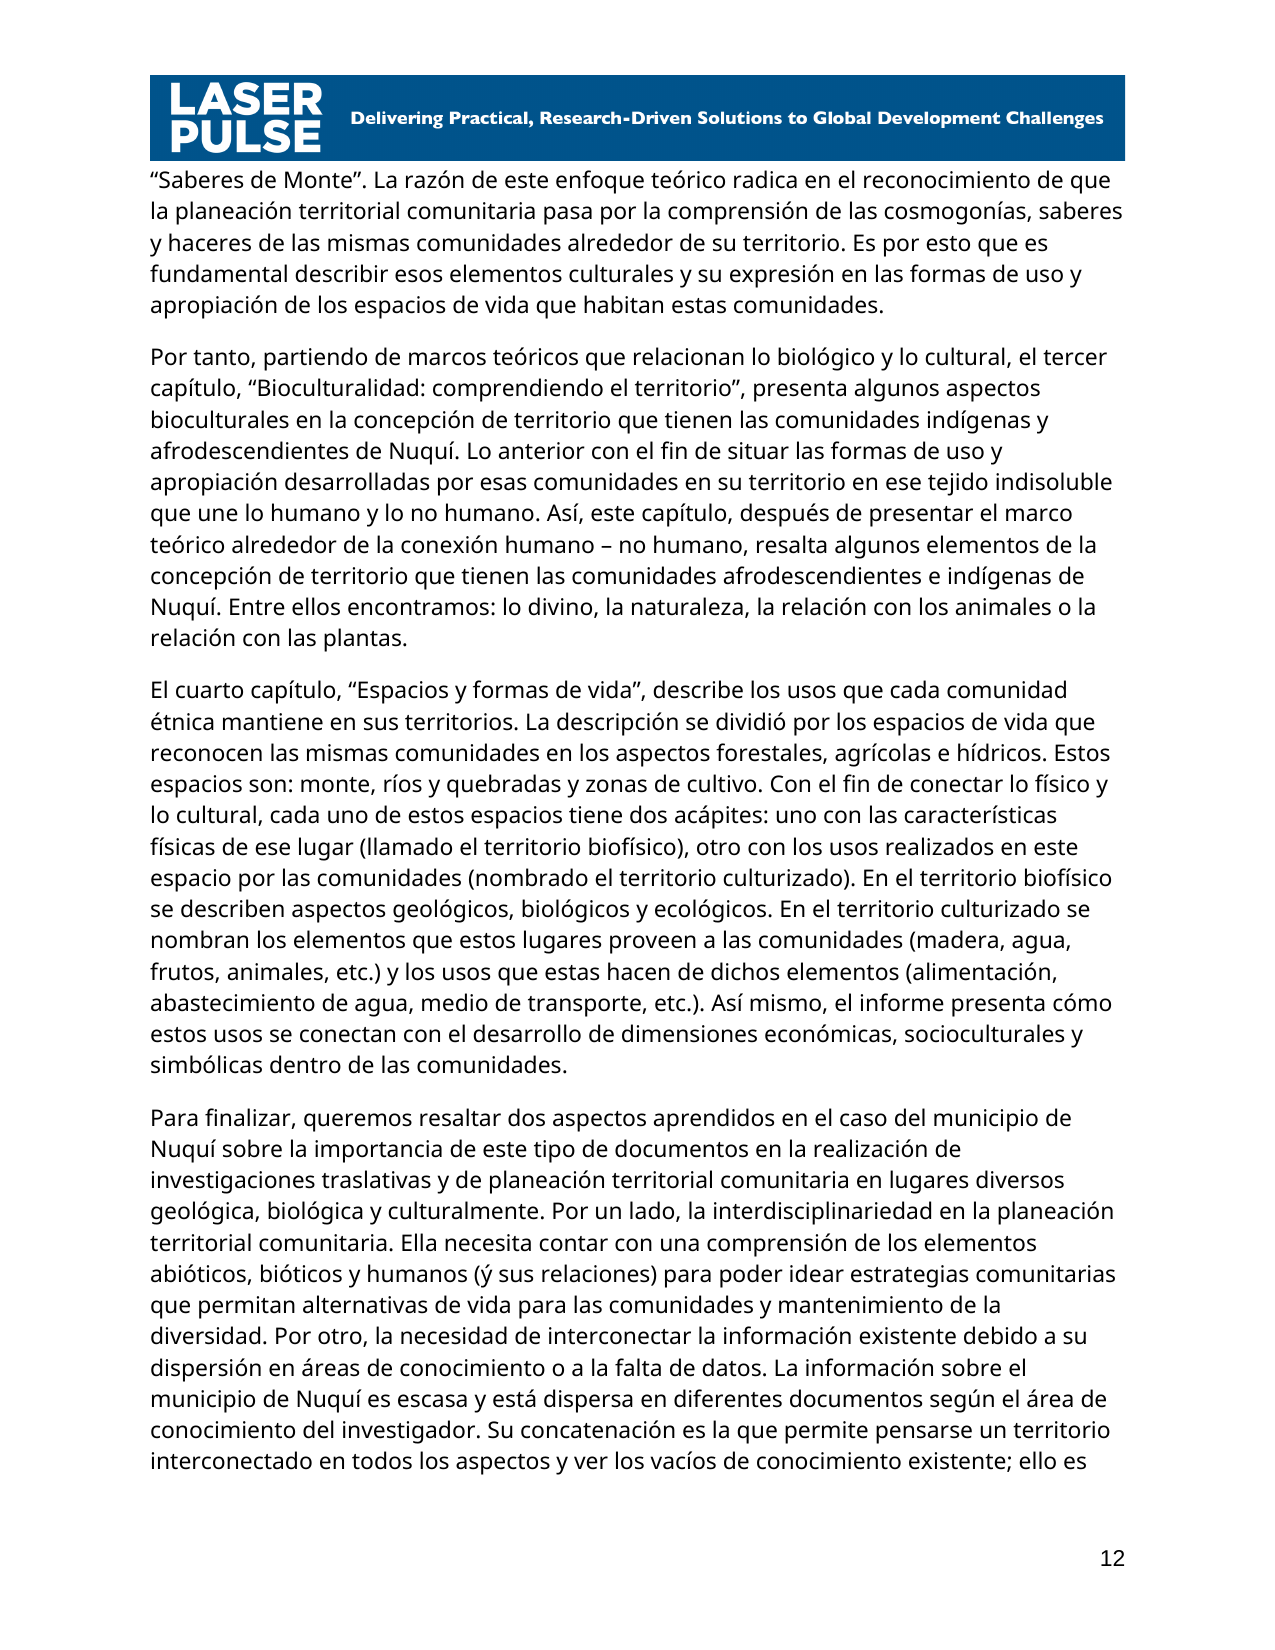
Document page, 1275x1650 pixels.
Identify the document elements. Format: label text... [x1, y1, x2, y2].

text El cuarto capítulo, “Espacios y formas de vida”, describe los usos que cada comunidad étnica mantiene en sus territorios. La descripción se dividió por los espacios de vida que reconocen las mismas comunidades en los aspectos forestales, agrícolas e hídricos. Estos espacios son: monte, ríos y quebradas y zonas de cultivo. Con el fin de conectar lo físico y lo cultural, cada uno de estos espacios tiene dos acápites: uno con las características físicas de ese lugar (llamado el territorio biofísico), otro con los usos realizados en este espacio por las comunidades (nombrado el territorio culturizado). En el territorio biofísico se describen aspectos geológicos, biológicos y ecológicos. En el territorio culturizado se nombran los elementos que estos lugares proveen a las comunidades (madera, agua, frutos, animales, etc.) y los usos que estas hacen de dichos elementos (alimentación, abastecimiento de agua, medio de transporte, etc.). Así mismo, el informe presenta cómo estos usos se conectan con el desarrollo de dimensiones económicas, socioculturales y simbólicas dentro de las comunidades. [150, 674, 1125, 1081]
text Por tanto, partiendo de marcos teóricos que relacionan lo biológico y lo cultural, el tercer capítulo, “Bioculturalidad: comprendiendo el territorio”, presenta algunos aspectos bioculturales en la concepción de territorio que tienen las comunidades indígenas y afrodescendientes de Nuquí. Lo anterior con el fin de situar las formas de uso y apropiación desarrolladas por esas comunidades en su territorio en ese tejido indisoluble que une lo humano y lo no humano. Así, este capítulo, después de presentar el marco teórico alrededor de la conexión humano – no humano, resalta algunos elementos de la concepción de territorio que tienen las comunidades afrodescendientes e indígenas de Nuquí. Entre ellos encontramos: lo divino, la naturaleza, la relación con los animales o la relación con las plantas. [150, 341, 1125, 654]
picture [150, 75, 1125, 161]
